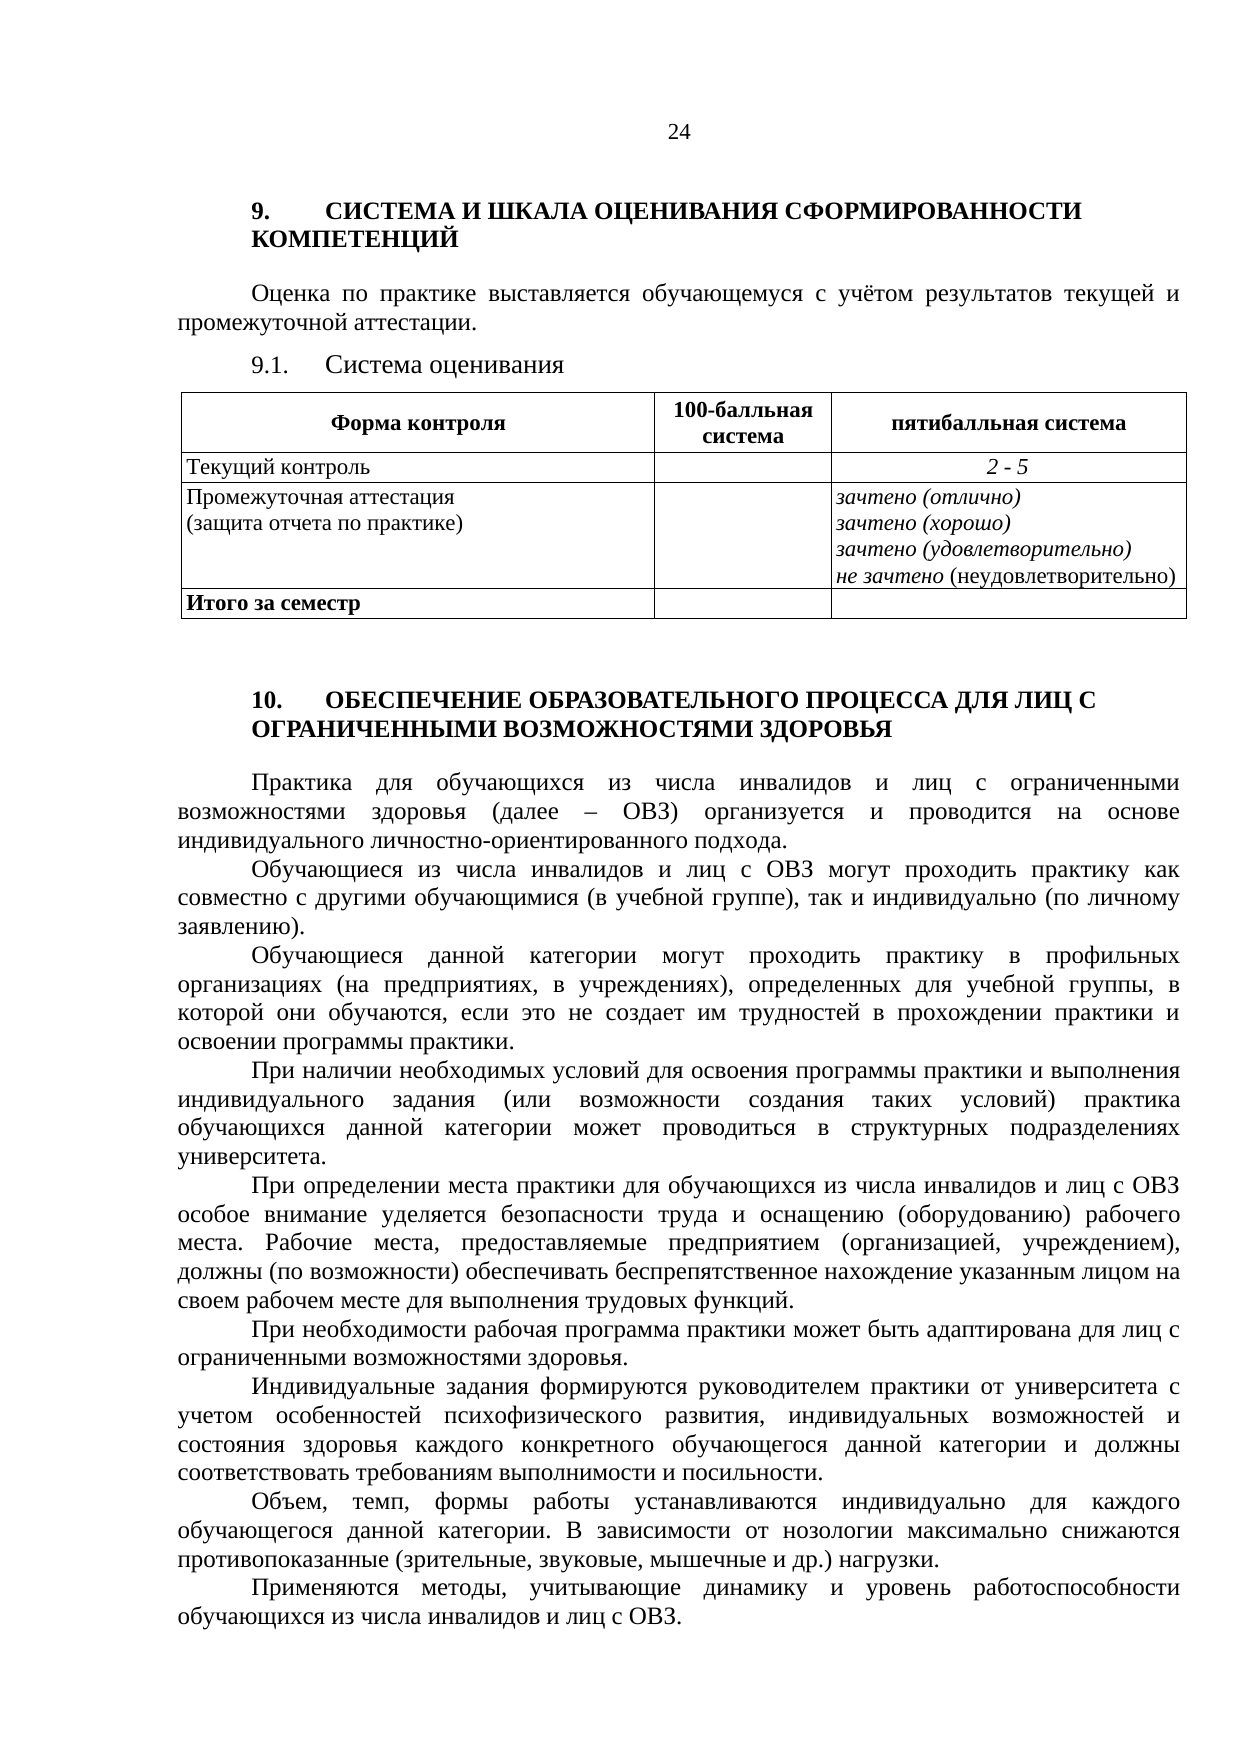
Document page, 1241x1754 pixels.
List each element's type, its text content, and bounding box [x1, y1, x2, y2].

table_header 100-балльная система [655, 393, 831, 452]
subtitle ОБЕСПЕЧЕНИЕ ОБРАЗОВАТЕЛЬНОГО ПРОЦЕССА ДЛЯ ЛИЦ С ОГРАНИЧЕННЫМИ ВОЗМОЖНОСТЯМИ ЗДОРОВЬЯ [251, 685, 1181, 742]
table_cell [832, 589, 1186, 618]
table_cell 2 - 5 [832, 453, 1186, 482]
list Обучающиеся данной категории могут проходить практику в профильных организациях (на предприятиях, в учреждениях), определенных для учебной группы, в которой они обучаются, если это не создает им трудностей в прохождении практики и освоении программы практики. [177, 940, 1181, 1055]
list При наличии необходимых условий для освоения программы практики и выполнения индивидуального задания (или возможности создания таких условий) практика обучающихся данной категории может проводиться в структурных подразделениях университета. [177, 1055, 1181, 1170]
list Практика для обучающихся из числа инвалидов и лиц с ограниченными возможностями здоровья (далее – ОВЗ) организуется и проводится на основе индивидуального личностно-ориентированного подхода. [177, 767, 1181, 854]
list Оценка по практике выставляется обучающемуся с учётом результатов текущей и промежуточной аттестации. [177, 278, 1181, 336]
table_cell зачтено (отлично) зачтено (хорошо) зачтено (удовлетворительно) не зачтено (неудовлетворительно) [832, 483, 1186, 588]
list При необходимости рабочая программа практики может быть адаптирована для лиц с ограниченными возможностями здоровья. [177, 1314, 1181, 1371]
table_cell [655, 589, 831, 618]
list Применяются методы, учитывающие динамику и уровень работоспособности обучающихся из числа инвалидов и лиц с ОВЗ. [177, 1572, 1181, 1630]
table_cell [655, 453, 831, 482]
table_cell Текущий контроль [182, 453, 654, 482]
list Индивидуальные задания формируются руководителем практики от университета с учетом особенностей психофизического развития, индивидуальных возможностей и состояния здоровья каждого конкретного обучающегося данной категории и должны соответствовать требованиям выполнимости и посильности. [177, 1371, 1181, 1486]
table_cell Промежуточная аттестация (защита отчета по практике) [182, 483, 654, 588]
table_header пятибалльная система [832, 393, 1186, 452]
list Объем, темп, формы работы устанавливаются индивидуально для каждого обучающегося данной категории. В зависимости от нозологии максимально снижаются противопоказанные (зрительные, звуковые, мышечные и др.) нагрузки. [177, 1486, 1181, 1572]
table_header Форма контроля [182, 393, 654, 452]
subtitle Система оценивания [251, 348, 1181, 379]
subtitle СИСТЕМА И ШКАЛА ОЦЕНИВАНИЯ СФОРМИРОВАННОСТИ КОМПЕТЕНЦИЙ [251, 196, 1181, 253]
table_cell [655, 483, 831, 588]
list Обучающиеся из числа инвалидов и лиц с ОВЗ могут проходить практику как совместно с другими обучающимися (в учебной группе), так и индивидуально (по личному заявлению). [177, 854, 1181, 940]
list При определении места практики для обучающихся из числа инвалидов и лиц с ОВЗ особое внимание уделяется безопасности труда и оснащению (оборудованию) рабочего места. Рабочие места, предоставляемые предприятием (организацией, учреждением), должны (по возможности) обеспечивать беспрепятственное нахождение указанным лицом на своем рабочем месте для выполнения трудовых функций. [177, 1170, 1181, 1314]
table_cell Итого за семестр [182, 589, 654, 618]
